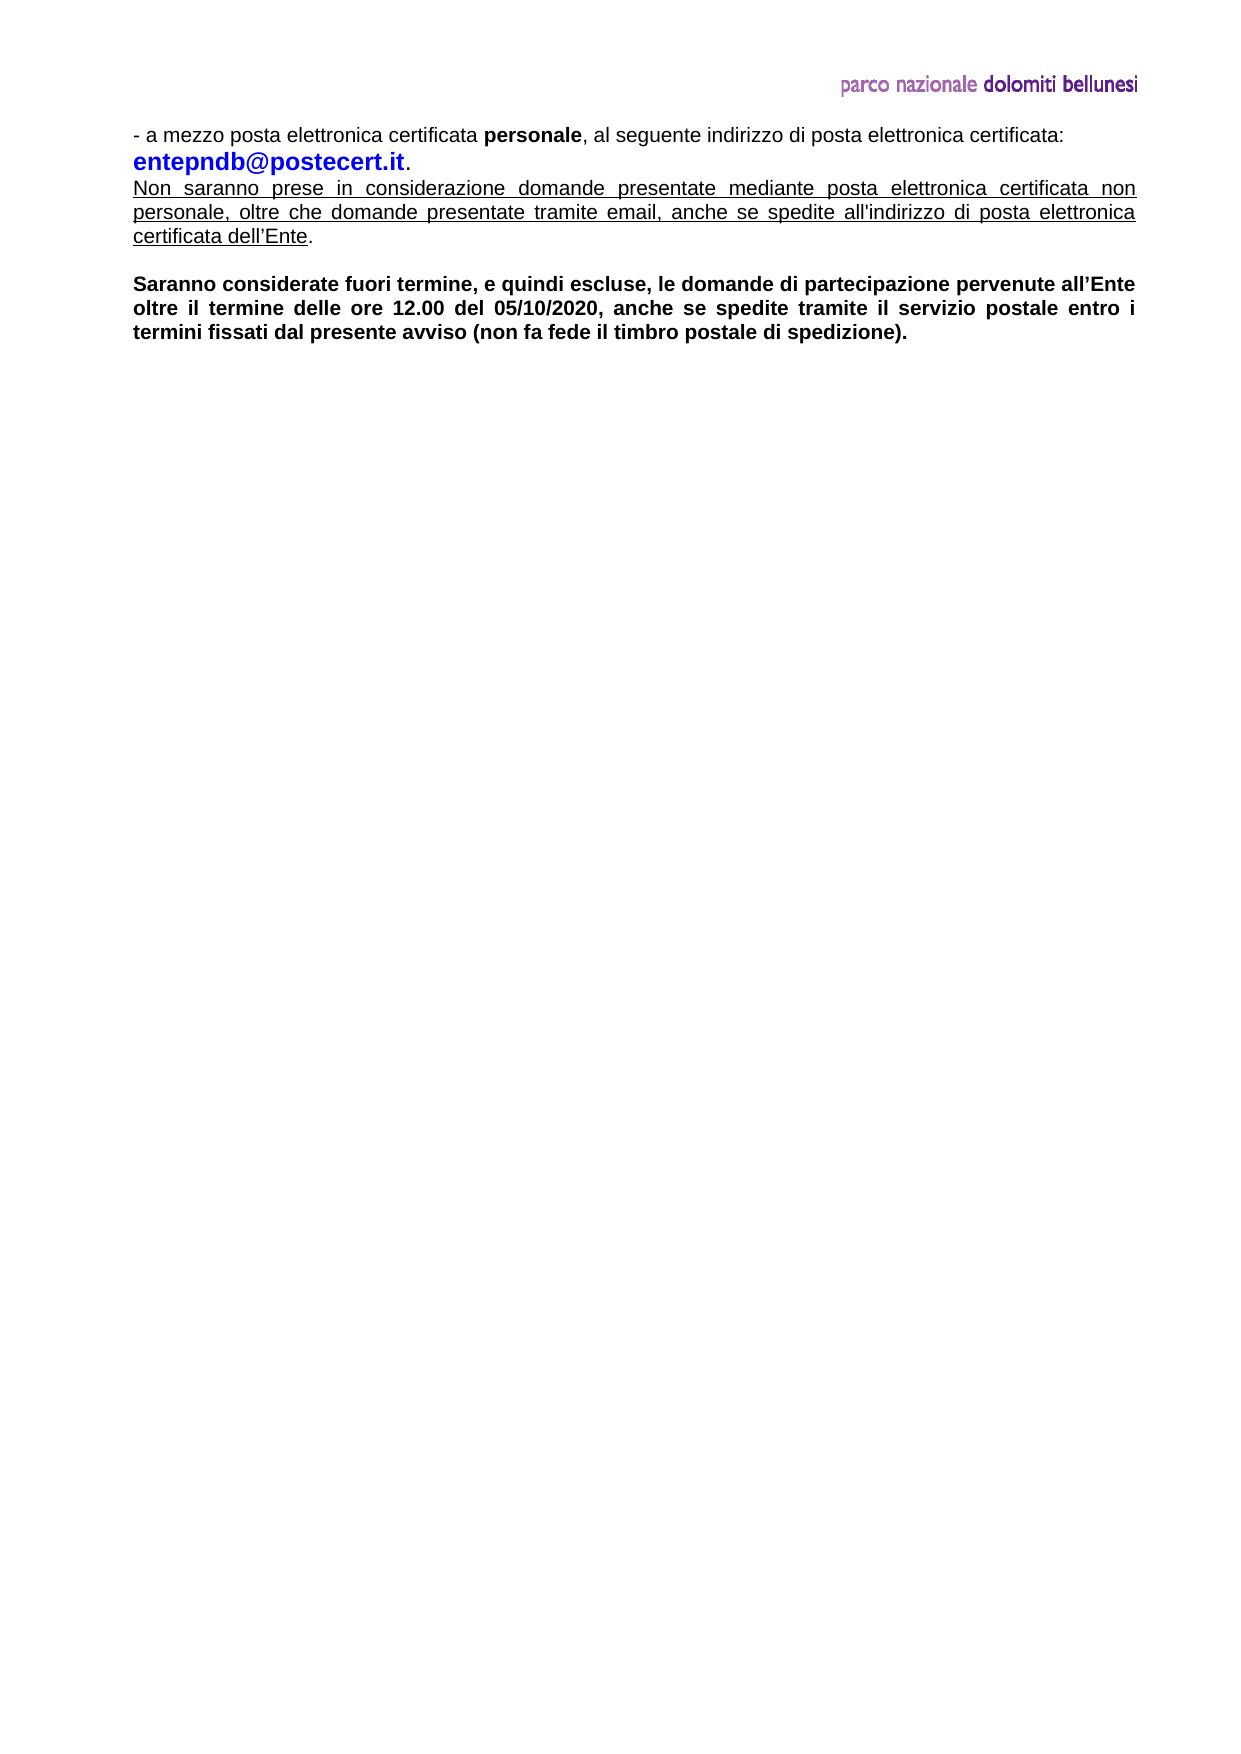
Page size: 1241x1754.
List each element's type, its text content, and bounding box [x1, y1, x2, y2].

picture [841, 75, 1137, 97]
text Saranno considerate fuori termine, e quindi escluse, le domande di partecipazione pervenute all’Ente oltre il termine delle ore 12.00 del 05/10/2020, anche se spedite tramite il servizio postale entro i termini fissati dal presente avviso (non fa fede il timbro postale di spedizione). [133, 272, 1137, 343]
text Non saranno prese in considerazione domande presentate mediante posta elettronica certificata non personale, oltre che domande presentate tramite email, anche se spedite all'indirizzo di posta elettronica certificata dell’Ente. [133, 176, 1137, 197]
text Non saranno prese in considerazione domande presentate mediante posta elettronica certificata non personale, oltre che domande presentate tramite email, anche se spedite all'indirizzo di posta elettronica certificata dell’Ente. [133, 198, 1137, 248]
text entepndb@postecert.it. [133, 147, 1137, 176]
text - a mezzo posta elettronica certificata personale, al seguente indirizzo di posta elettronica certificata: [133, 123, 1137, 147]
